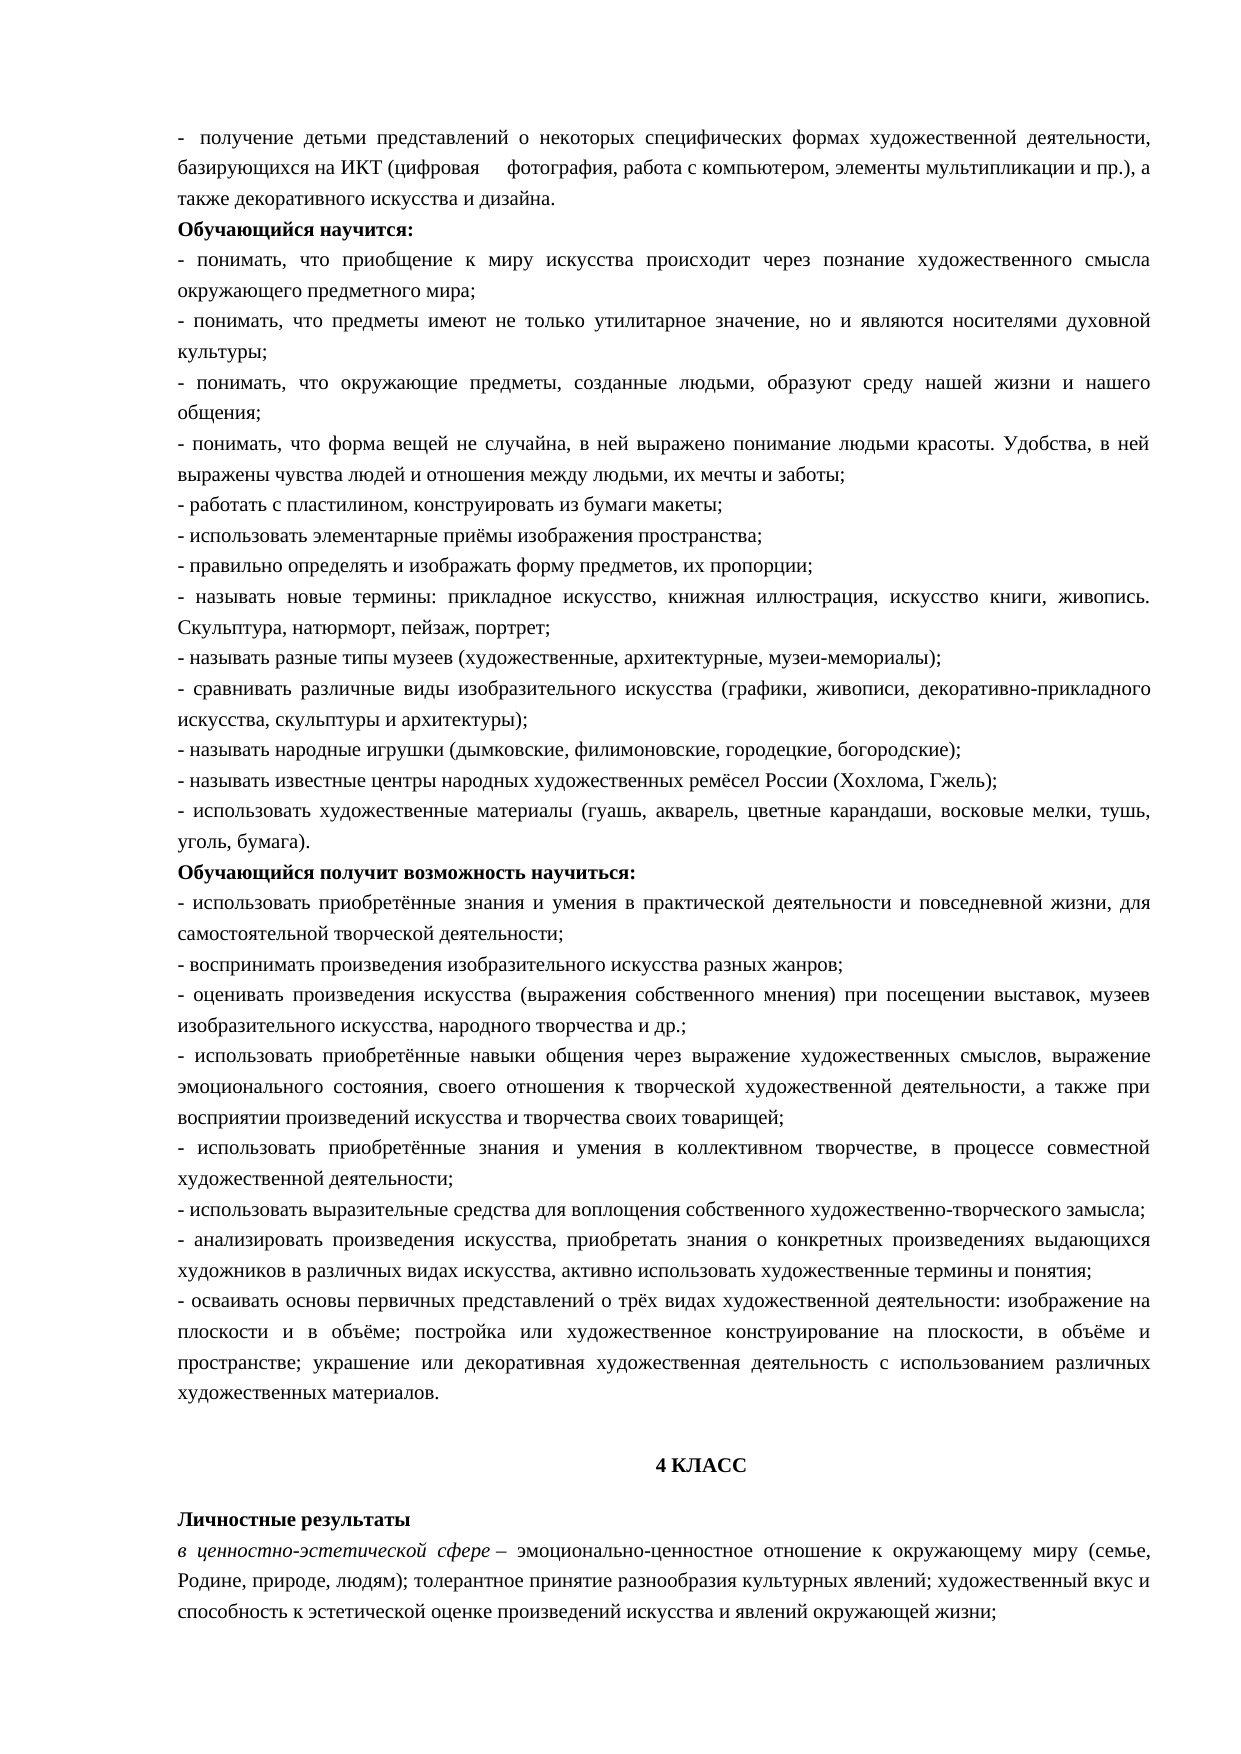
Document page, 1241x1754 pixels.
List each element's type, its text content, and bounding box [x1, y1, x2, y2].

text - получение детьми представлений о некоторых специфических формах художественной деятельности, базирующихся на ИКТ (цифровая фотография, работа с компьютером, элементы мультипликации и пр.), а также декоративного искусства и дизайна. [177, 118, 1152, 210]
text - работать с пластилином, конструировать из бумаги макеты; [177, 486, 1152, 516]
text - понимать, что предметы имеют не только утилитарное значение, но и являются носителями духовной культуры; [177, 302, 1152, 363]
text - осваивать основы первичных представлений о трёх видах художественной деятельности: изображение на плоскости и в объёме; постройка или художественное конструирование на плоскости, в объёме и пространстве; украшение или декоративная художественная деятельность с использованием различных художественных материалов. [177, 1282, 1152, 1404]
text - правильно определять и изображать форму предметов, их пропорции; [177, 547, 1152, 577]
text - использовать приобретённые знания и умения в практической деятельности и повседневной жизни, для самостоятельной творческой деятельности; [177, 884, 1152, 945]
text - называть народные игрушки (дымковские, филимоновские, городецкие, богородские); [177, 731, 1152, 761]
text Личностные результаты [177, 1501, 1152, 1531]
text - использовать приобретённые навыки общения через выражение художественных смыслов, выражение эмоционального состояния, своего отношения к творческой художественной деятельности, а также при восприятии произведений искусства и творчества своих товарищей; [177, 1037, 1152, 1129]
text - понимать, что форма вещей не случайна, в ней выражено понимание людьми красоты. Удобства, в ней выражены чувства людей и отношения между людьми, их мечты и заботы; [177, 424, 1152, 486]
text - называть новые термины: прикладное искусство, книжная иллюстрация, искусство книги, живопись. Скульптура, натюрморт, пейзаж, портрет; [177, 577, 1152, 639]
text 4 КЛАСС [177, 1452, 1152, 1477]
text - использовать приобретённые знания и умения в коллективном творчестве, в процессе совместной художественной деятельности; [177, 1129, 1152, 1190]
text - оценивать произведения искусства (выражения собственного мнения) при посещении выставок, музеев изобразительного искусства, народного творчества и др.; [177, 976, 1152, 1037]
text - использовать элементарные приёмы изображения пространства; [177, 516, 1152, 547]
text - сравнивать различные виды изобразительного искусства (графики, живописи, декоративно-прикладного искусства, скульптуры и архитектуры); [177, 669, 1152, 731]
text - понимать, что окружающие предметы, созданные людьми, образуют среду нашей жизни и нашего общения; [177, 363, 1152, 424]
text в ценностно-эстетической сфере – эмоционально-ценностное отношение к окружающему миру (семье, Родине, природе, людям); толерантное принятие разнообразия культурных явлений; художественный вкус и способность к эстетической оценке произведений искусства и явлений окружающей жизни; [177, 1531, 1152, 1623]
text - использовать выразительные средства для воплощения собственного художественно-творческого замысла; [177, 1190, 1152, 1221]
text - анализировать произведения искусства, приобретать знания о конкретных произведениях выдающихся художников в различных видах искусства, активно использовать художественные термины и понятия; [177, 1221, 1152, 1282]
text Обучающийся получит возможность научиться: [177, 853, 1152, 884]
text - использовать художественные материалы (гуашь, акварель, цветные карандаши, восковые мелки, тушь, уголь, бумага). [177, 792, 1152, 853]
text - называть известные центры народных художественных ремёсел России (Хохлома, Гжель); [177, 761, 1152, 792]
text Обучающийся научится: [177, 210, 1152, 241]
text - понимать, что приобщение к миру искусства происходит через познание художественного смысла окружающего предметного мира; [177, 241, 1152, 302]
text - называть разные типы музеев (художественные, архитектурные, музеи-мемориалы); [177, 639, 1152, 669]
text - воспринимать произведения изобразительного искусства разных жанров; [177, 945, 1152, 976]
